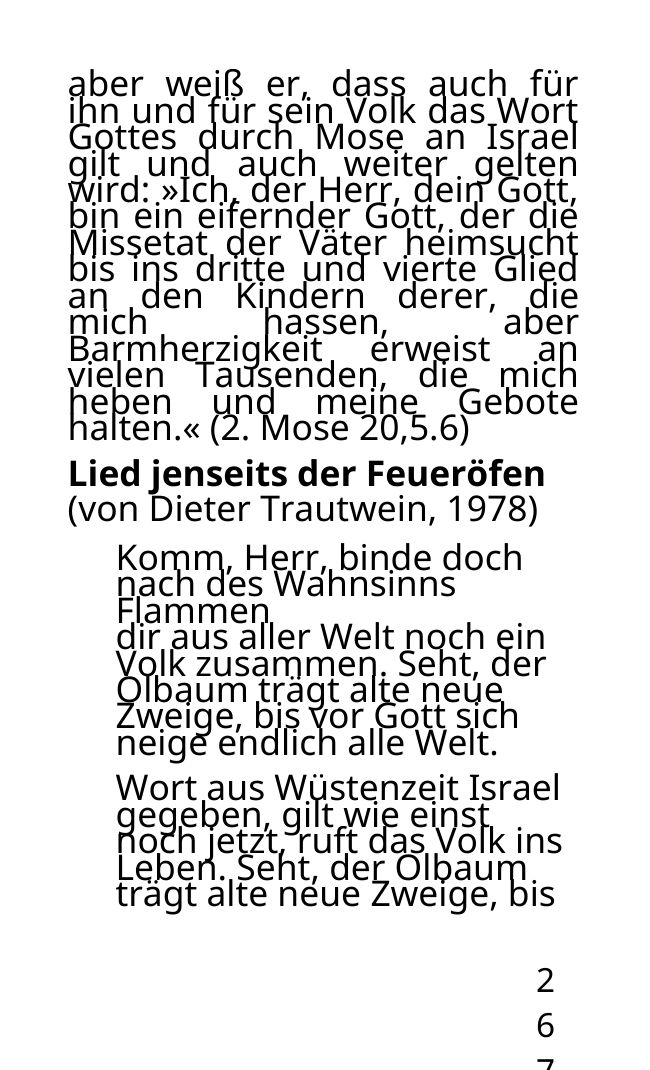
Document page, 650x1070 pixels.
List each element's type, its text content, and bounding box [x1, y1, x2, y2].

text Lied jenseits der Feueröfen [67, 458, 579, 493]
text Komm, Herr, binde doch nach des Wahnsinns Flammen [115, 549, 579, 628]
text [67, 76, 579, 446]
text (von Dieter Trautwein, 1978) [67, 493, 579, 528]
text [115, 779, 579, 912]
text dir aus aller Welt noch ein Volk zusammen. Seht, der Olbaum trägt alte neue Zweige, bis vor Gott sich neige endlich alle Welt. [115, 628, 579, 761]
